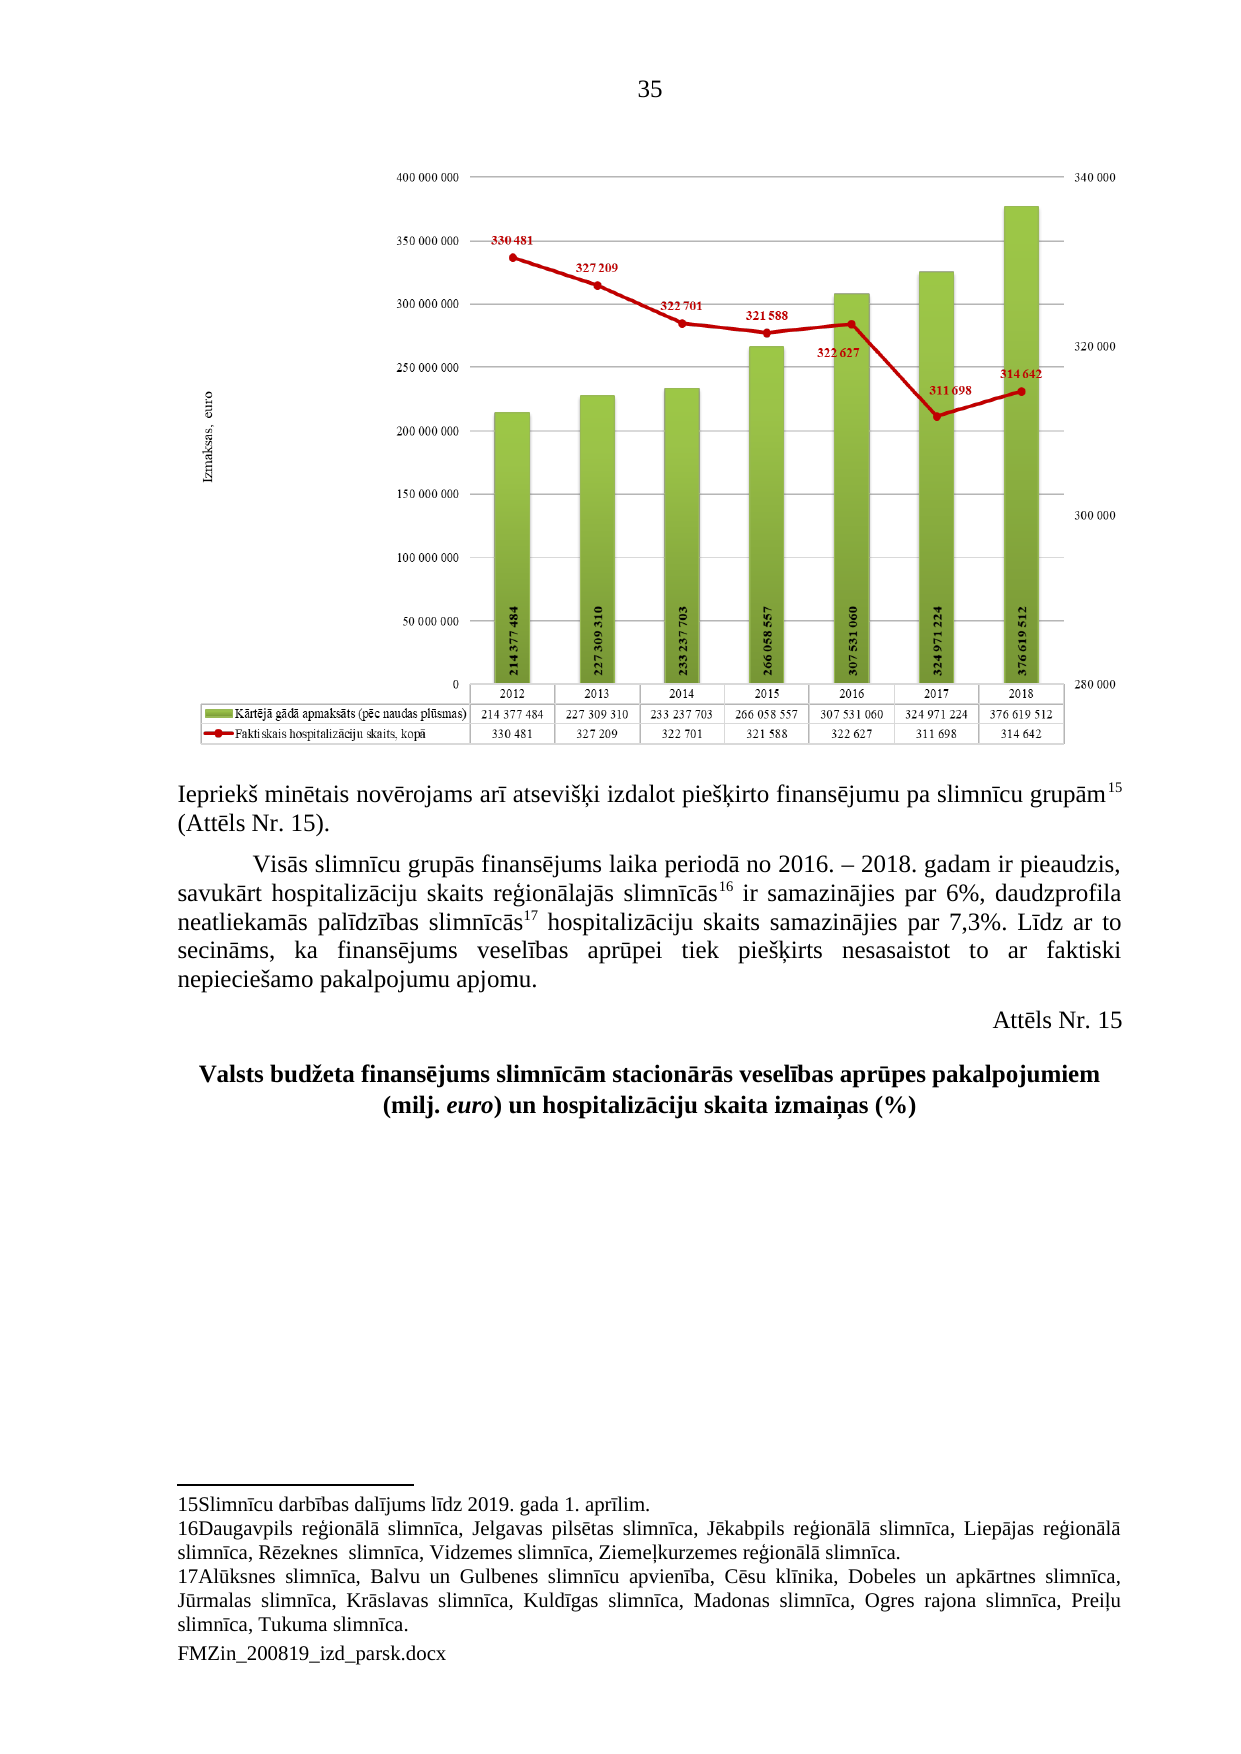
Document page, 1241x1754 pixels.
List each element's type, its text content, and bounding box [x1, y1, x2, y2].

text Valsts budžeta finansējums slimnīcām stacionārās veselības aprūpes pakalpojumiem (milj. euro) un hospitalizāciju skaita izmaiņas (%) [177, 1059, 1122, 1119]
picture [177, 161, 1124, 751]
text Iepriekš minētais novērojams arī atsevišķi izdalot piešķirto finansējumu pa slimnīcu grupām (Attēls Nr. 15). [177, 779, 1122, 837]
text Attēls Nr. 15 [177, 1006, 1122, 1034]
text Visās slimnīcu grupās finansējums laika periodā no 2016. – 2018. gadam ir pieaudzis, savukārt hospitalizāciju skaits reģionālajās slimnīcās ir samazinājies par 6%, daudzprofila neatliekamās palīdzības slimnīcās hospitalizāciju skaits samazinājies par 7,3%. Līdz ar to secināms, ka finansējums veselības aprūpei tiek piešķirts nesasaistot to ar faktiski nepieciešamo pakalpojumu apjomu. [177, 849, 1122, 993]
